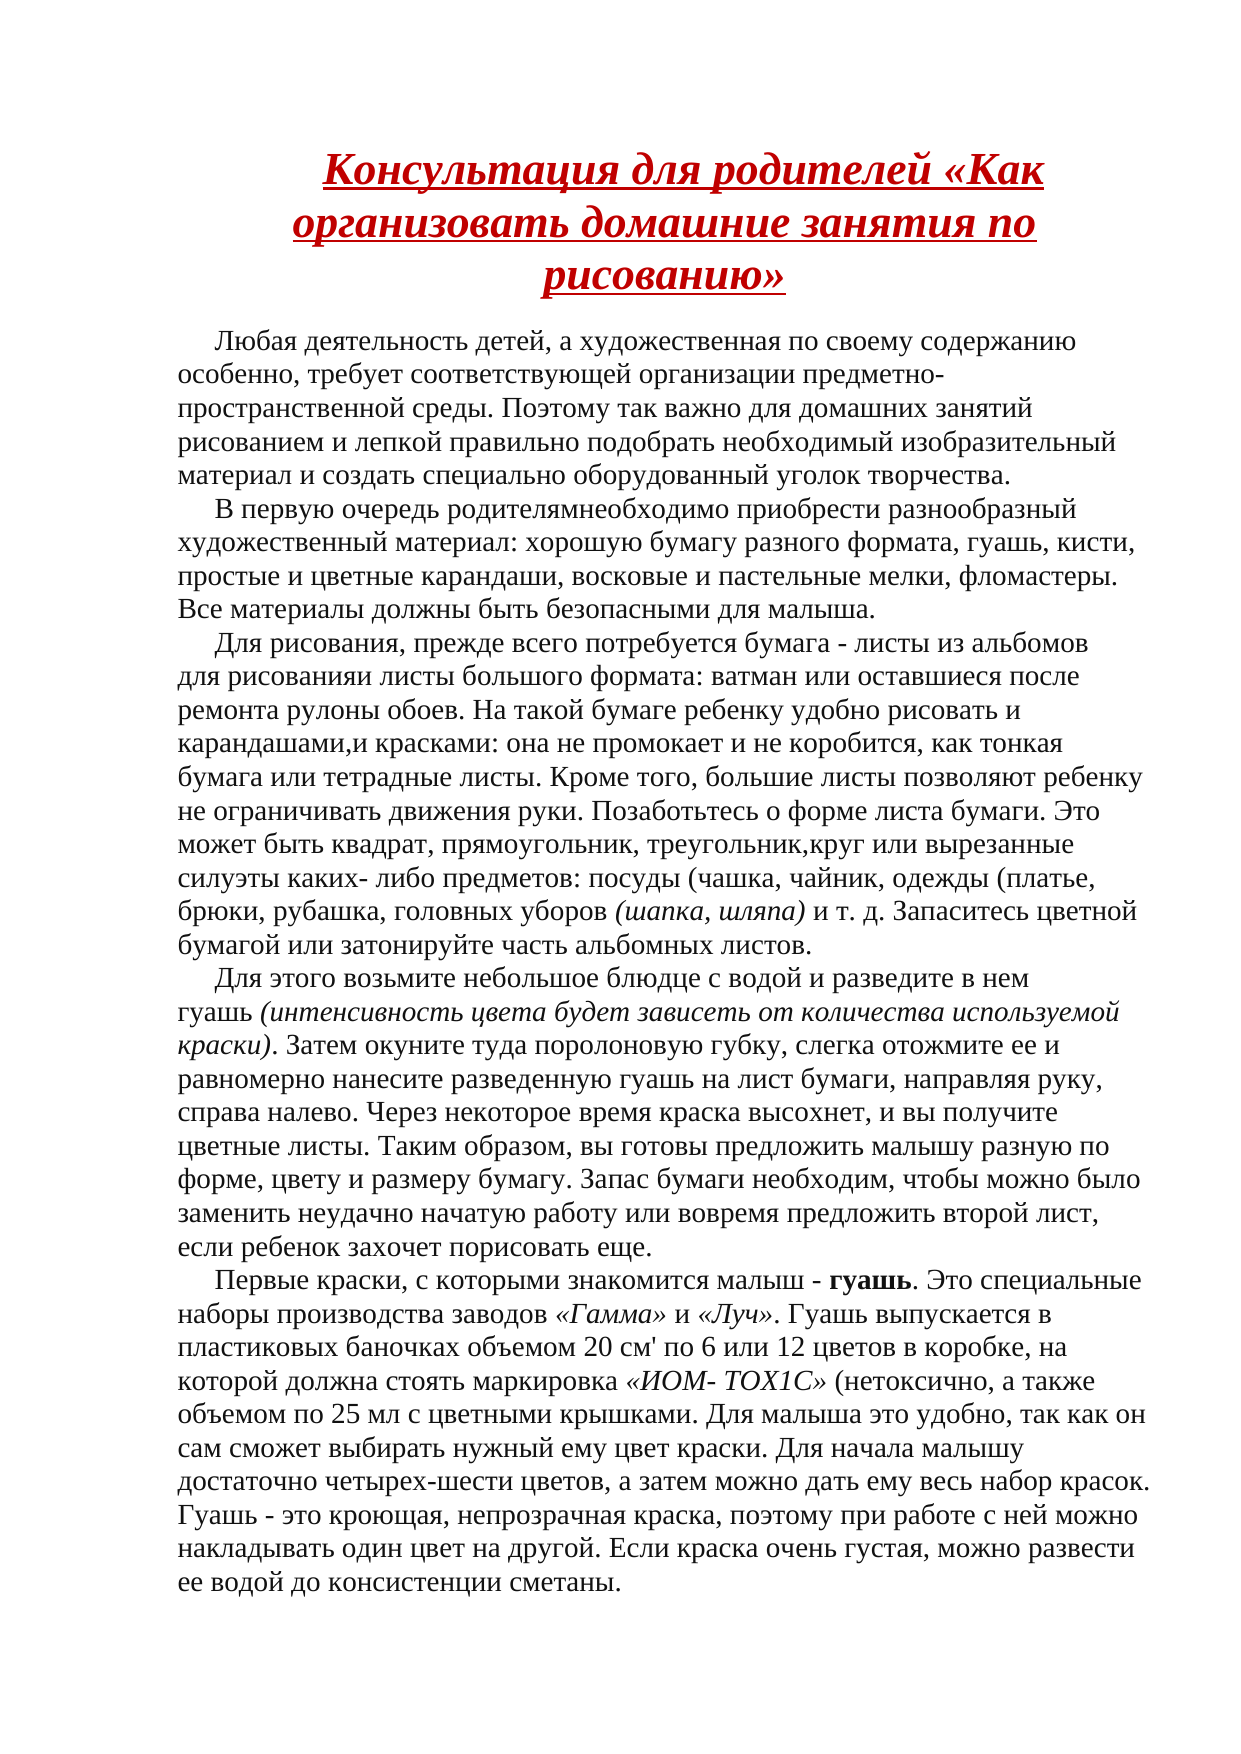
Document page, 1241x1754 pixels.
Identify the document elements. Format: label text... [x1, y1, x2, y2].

text Любая деятельность детей, а художественная по своему содержанию особенно, требует соответствующей организации предметно-пространственной среды. Поэтому так важно для домашних занятий рисованием и лепкой правильно подобрать необходимый изобразительный материал и создать специально оборудованный уголок творчества. [177, 323, 1152, 491]
text Для рисования, прежде всего потребуется бумага - листы из альбомов для рисованияи листы большого формата: ватман или оставшиеся после ремонта рулоны обоев. На такой бумаге ребенку удобно рисовать и карандашами,и красками: она не промокает и не коробится, как тонкая бумага или тетрадные листы. Кроме того, большие листы позволяют ребенку не ограничивать движения руки. Позаботьтесь о форме листа бумаги. Это может быть квадрат, прямоугольник, треугольник,круг или вырезанные силуэты каких- либо предметов: посуды (чашка, чайник, одежды (платье, брюки, рубашка, головных уборов (шапка, шляпа) и т. д. Запаситесь цветной бумагой или затонируйте часть альбомных листов. [177, 625, 1152, 960]
text Первые краски, с которыми знакомится малыш - гуашь. Это специальные наборы производства заводов «Гамма» и «Луч». Гуашь выпускается в пластиковых баночках объемом 20 см' по 6 или 12 цветов в коробке, на которой должна стоять маркировка «ИОМ- ТОХ1С» (нетоксично, а также объемом по 25 мл с цветными крышками. Для малыша это удобно, так как он сам сможет выбирать нужный ему цвет краски. Для начала малышу достаточно четырех-шести цветов, а затем можно дать ему весь набор красок. Гуашь - это кроющая, непрозрачная краска, поэтому при работе с ней можно накладывать один цвет на другой. Если краска очень густая, можно развести ее водой до консистенции сметаны. [177, 1262, 1152, 1598]
text Для этого возьмите небольшое блюдце с водой и разведите в нем гуашь (интенсивность цвета будет зависеть от количества используемой краски). Затем окуните туда поролоновую губку, слегка отожмите ее и равномерно нанесите разведенную гуашь на лист бумаги, направляя руку, справа налево. Через некоторое время краска высохнет, и вы получите цветные листы. Таким образом, вы готовы предложить малышу разную по форме, цвету и размеру бумагу. Запас бумаги необходим, чтобы можно было заменить неудачно начатую работу или вовремя предложить второй лист, если ребенок захочет порисовать еще. [177, 960, 1152, 1262]
text В первую очередь родителямнеобходимо приобрести разнообразный художественный материал: хорошую бумагу разного формата, гуашь, кисти, простые и цветные карандаши, восковые и пастельные мелки, фломастеры. Все материалы должны быть безопасными для малыша. [177, 491, 1152, 625]
text Консультация для родителей «Как организовать домашние занятия по рисованию» [177, 142, 1152, 300]
